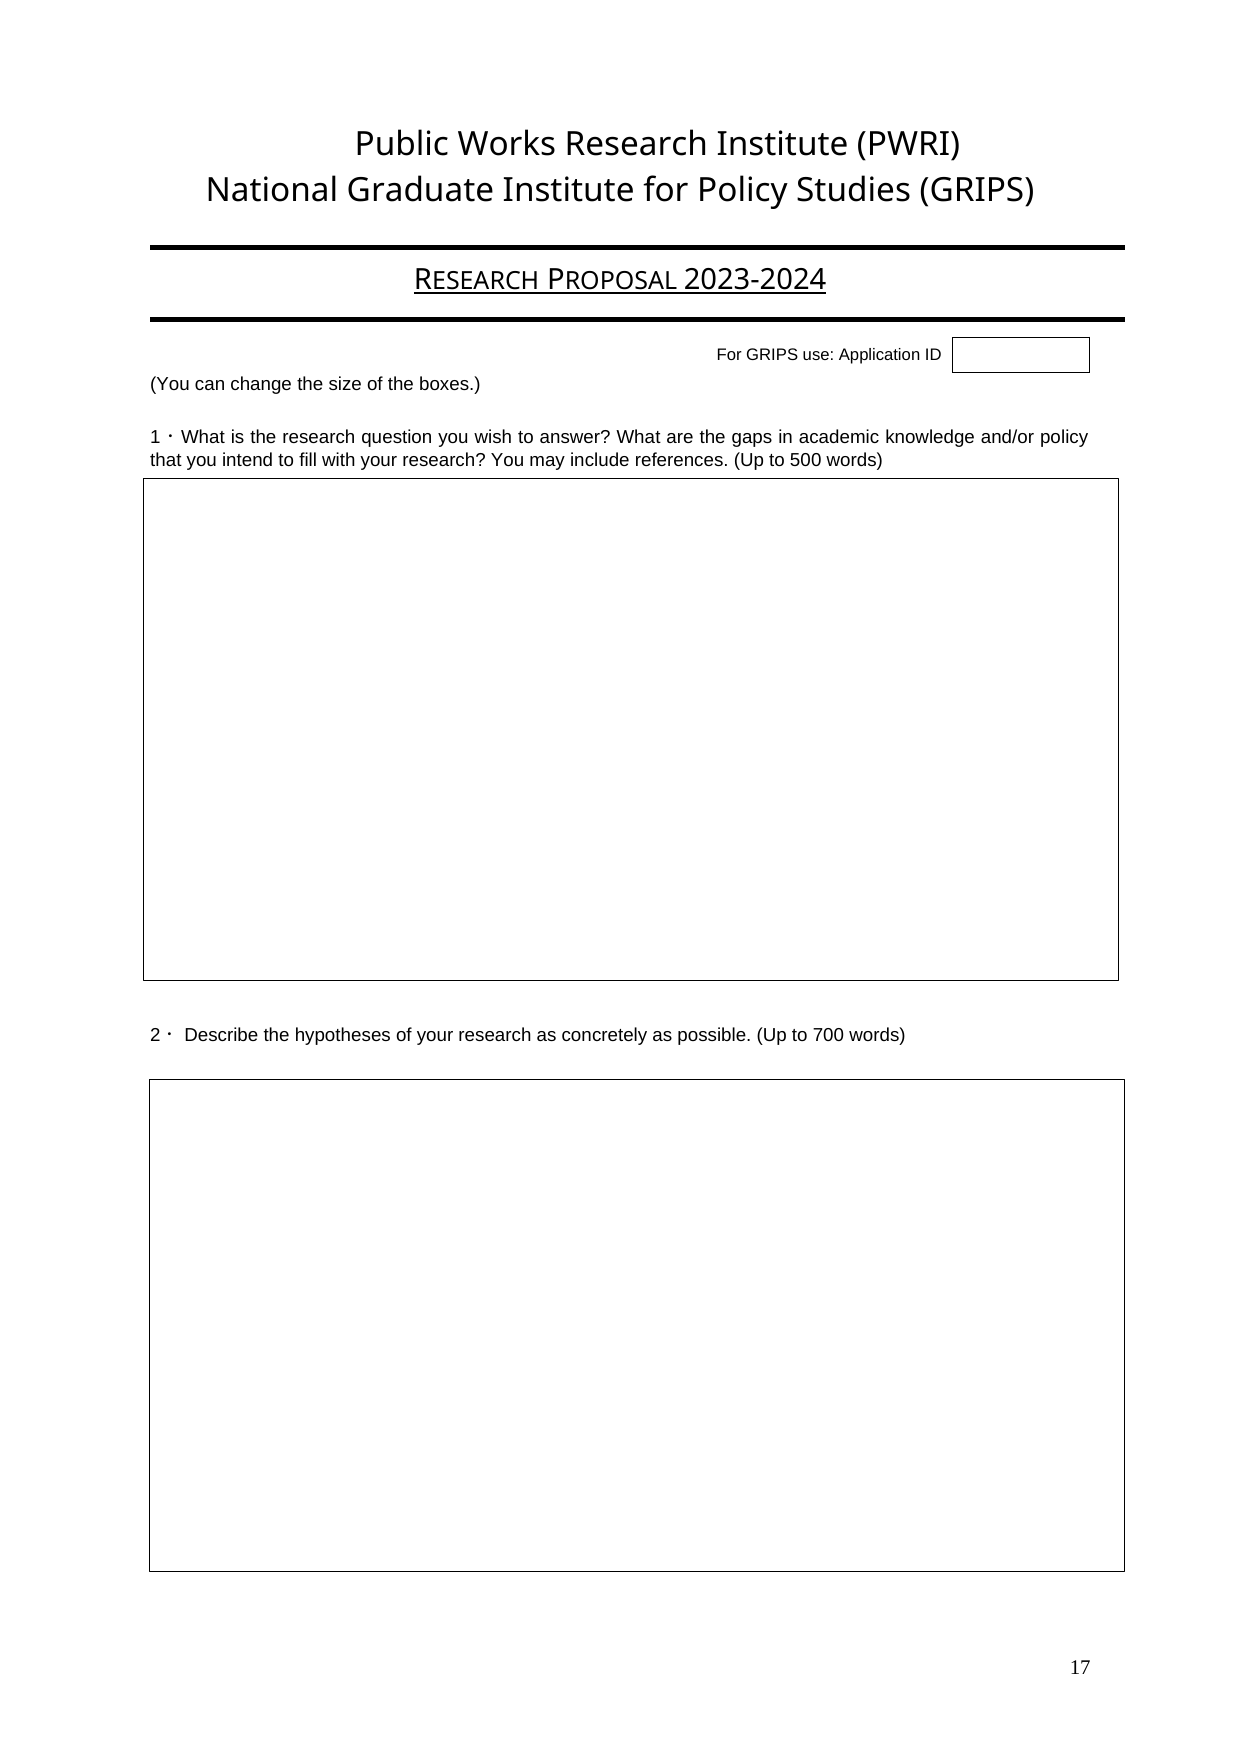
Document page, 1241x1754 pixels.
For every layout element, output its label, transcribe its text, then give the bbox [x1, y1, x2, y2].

subtitle National Graduate Institute for Policy Studies (GRIPS) [150, 165, 1090, 211]
subtitle Public Works Research Institute (PWRI) [150, 120, 1090, 165]
table_header For GRIPS use: Application ID [667, 337, 952, 372]
text 1．What is the research question you wish to answer? What are the gaps in academic knowledge and/or policy that you intend to fill with your research? You may include references. (Up to 500 words) [150, 423, 1090, 470]
text RESEARCH PROPOSAL 2023-2024 [150, 259, 1090, 298]
text (You can change the size of the boxes.) [150, 373, 1090, 394]
text 2． Describe the hypotheses of your research as concretely as possible. (Up to 700 words) [150, 1021, 1090, 1047]
table_header [953, 338, 1089, 372]
